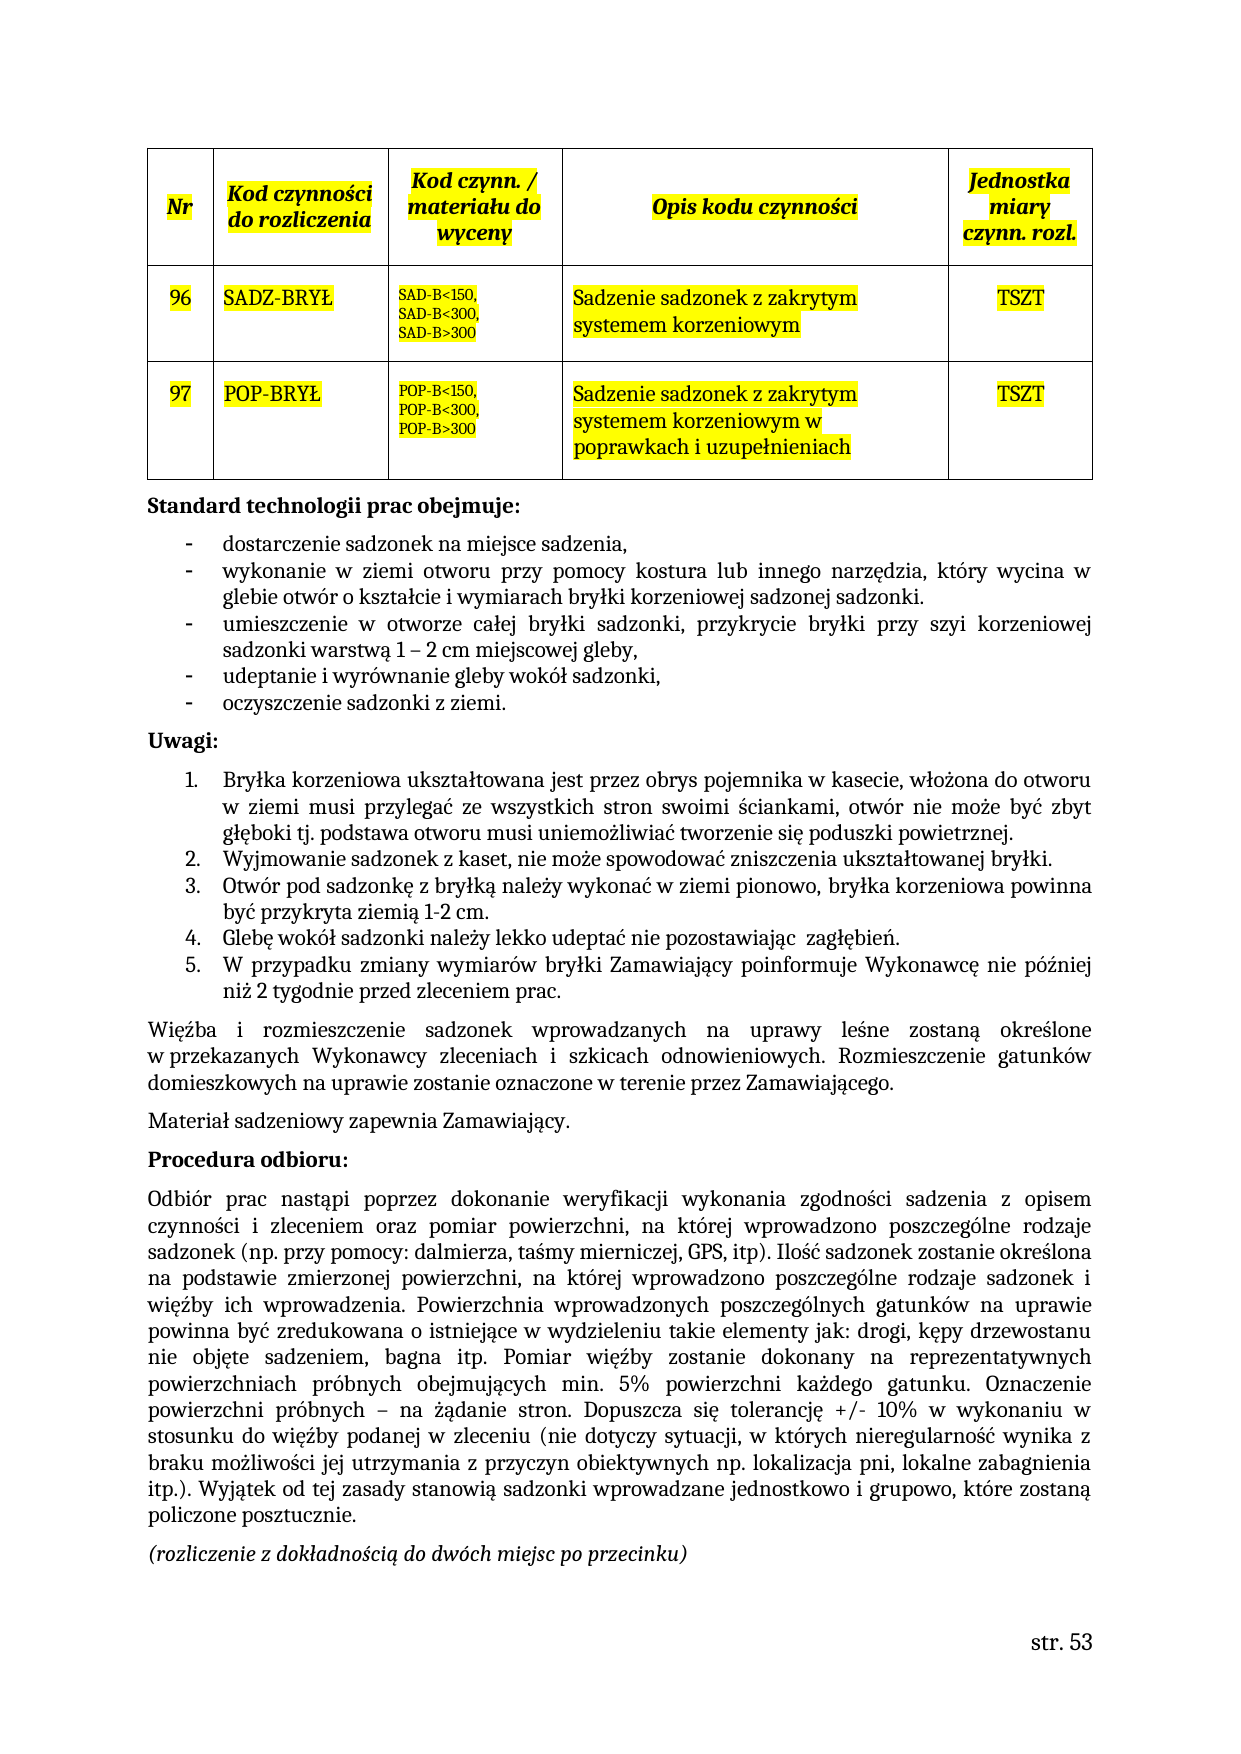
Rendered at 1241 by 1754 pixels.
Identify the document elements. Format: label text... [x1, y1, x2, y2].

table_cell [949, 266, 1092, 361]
text Standard technologii prac obejmuje: [148, 492, 1093, 519]
list wykonanie w ziemi otworu przy pomocy kostura lub innego narzędzia, który wycina w glebie otwór o kształcie i wymiarach bryłki korzeniowej sadzonej sadzonki. [185, 558, 1093, 610]
list W przypadku zmiany wymiarów bryłki Zamawiający poinformuje Wykonawcę nie później niż 2 tygodnie przed zleceniem prac. [185, 952, 1093, 1004]
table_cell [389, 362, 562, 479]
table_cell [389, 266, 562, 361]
text Odbiór prac nastąpi poprzez dokonanie weryfikacji wykonania zgodności sadzenia z opisem czynności i zleceniem oraz pomiar powierzchni, na której wprowadzono poszczególne rodzaje sadzonek (np. przy pomocy: dalmierza, taśmy mierniczej, GPS, itp). Ilość sadzonek zostanie określona na podstawie zmierzonej powierzchni, na której wprowadzono poszczególne rodzaje sadzonek i więźby ich wprowadzenia. Powierzchnia wprowadzonych poszczególnych gatunków na uprawie powinna być zredukowana o istniejące w wydzieleniu takie elementy jak: drogi, kępy drzewostanu nie objęte sadzeniem, bagna itp. Pomiar więźby zostanie dokonany na reprezentatywnych powierzchniach próbnych obejmujących min. 5% powierzchni każdego gatunku. Oznaczenie powierzchni próbnych – na żądanie stron. Dopuszcza się tolerancję +/- 10% w wykonaniu w stosunku do więźby podanej w zleceniu (nie dotyczy sytuacji, w których nieregularność wynika z braku możliwości jej utrzymania z przyczyn obiektywnych np. lokalizacja pni, lokalne zabagnienia itp.). Wyjątek od tej zasady stanowią sadzonki wprowadzane jednostkowo i grupowo, które zostaną policzone posztucznie. [148, 1186, 1093, 1529]
list dostarczenie sadzonek na miejsce sadzenia, [185, 531, 1093, 558]
list Otwór pod sadzonkę z bryłką należy wykonać w ziemi pionowo, bryłka korzeniowa powinna być przykryta ziemią 1-2 cm. [185, 872, 1093, 925]
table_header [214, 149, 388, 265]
list oczyszczenie sadzonki z ziemi. [185, 689, 1093, 716]
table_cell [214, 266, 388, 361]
text Materiał sadzeniowy zapewnia Zamawiający. [148, 1108, 1093, 1135]
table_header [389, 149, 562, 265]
text (rozliczenie z dokładnością do dwóch miejsc po przecinku) [148, 1541, 1093, 1567]
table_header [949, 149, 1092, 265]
list umieszczenie w otworze całej bryłki sadzonki, przykrycie bryłki przy szyi korzeniowej sadzonki warstwą 1 – 2 cm miejscowej gleby, [185, 610, 1093, 663]
list udeptanie i wyrównanie gleby wokół sadzonki, [185, 663, 1093, 689]
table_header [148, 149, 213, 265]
list Wyjmowanie sadzonek z kaset, nie może spowodować zniszczenia ukształtowanej bryłki. [185, 846, 1093, 872]
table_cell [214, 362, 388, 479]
text Więźba i rozmieszczenie sadzonek wprowadzanych na uprawy leśne zostaną określone w przekazanych Wykonawcy zleceniach i szkicach odnowieniowych. Rozmieszczenie gatunków domieszkowych na uprawie zostanie oznaczone w terenie przez Zamawiającego. [148, 1017, 1093, 1096]
list Bryłka korzeniowa ukształtowana jest przez obrys pojemnika w kasecie, włożona do otworu w ziemi musi przylegać ze wszystkich stron swoimi ściankami, otwór nie może być zbyt głęboki tj. podstawa otworu musi uniemożliwiać tworzenie się poduszki powietrznej. [185, 767, 1093, 846]
text Uwagi: [148, 728, 1093, 754]
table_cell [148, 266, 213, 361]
text Procedura odbioru: [148, 1147, 1093, 1173]
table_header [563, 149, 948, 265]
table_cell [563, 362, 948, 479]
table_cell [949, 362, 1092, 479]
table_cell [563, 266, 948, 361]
list Glebę wokół sadzonki należy lekko udeptać nie pozostawiając zagłębień. [185, 925, 1093, 952]
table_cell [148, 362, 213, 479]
